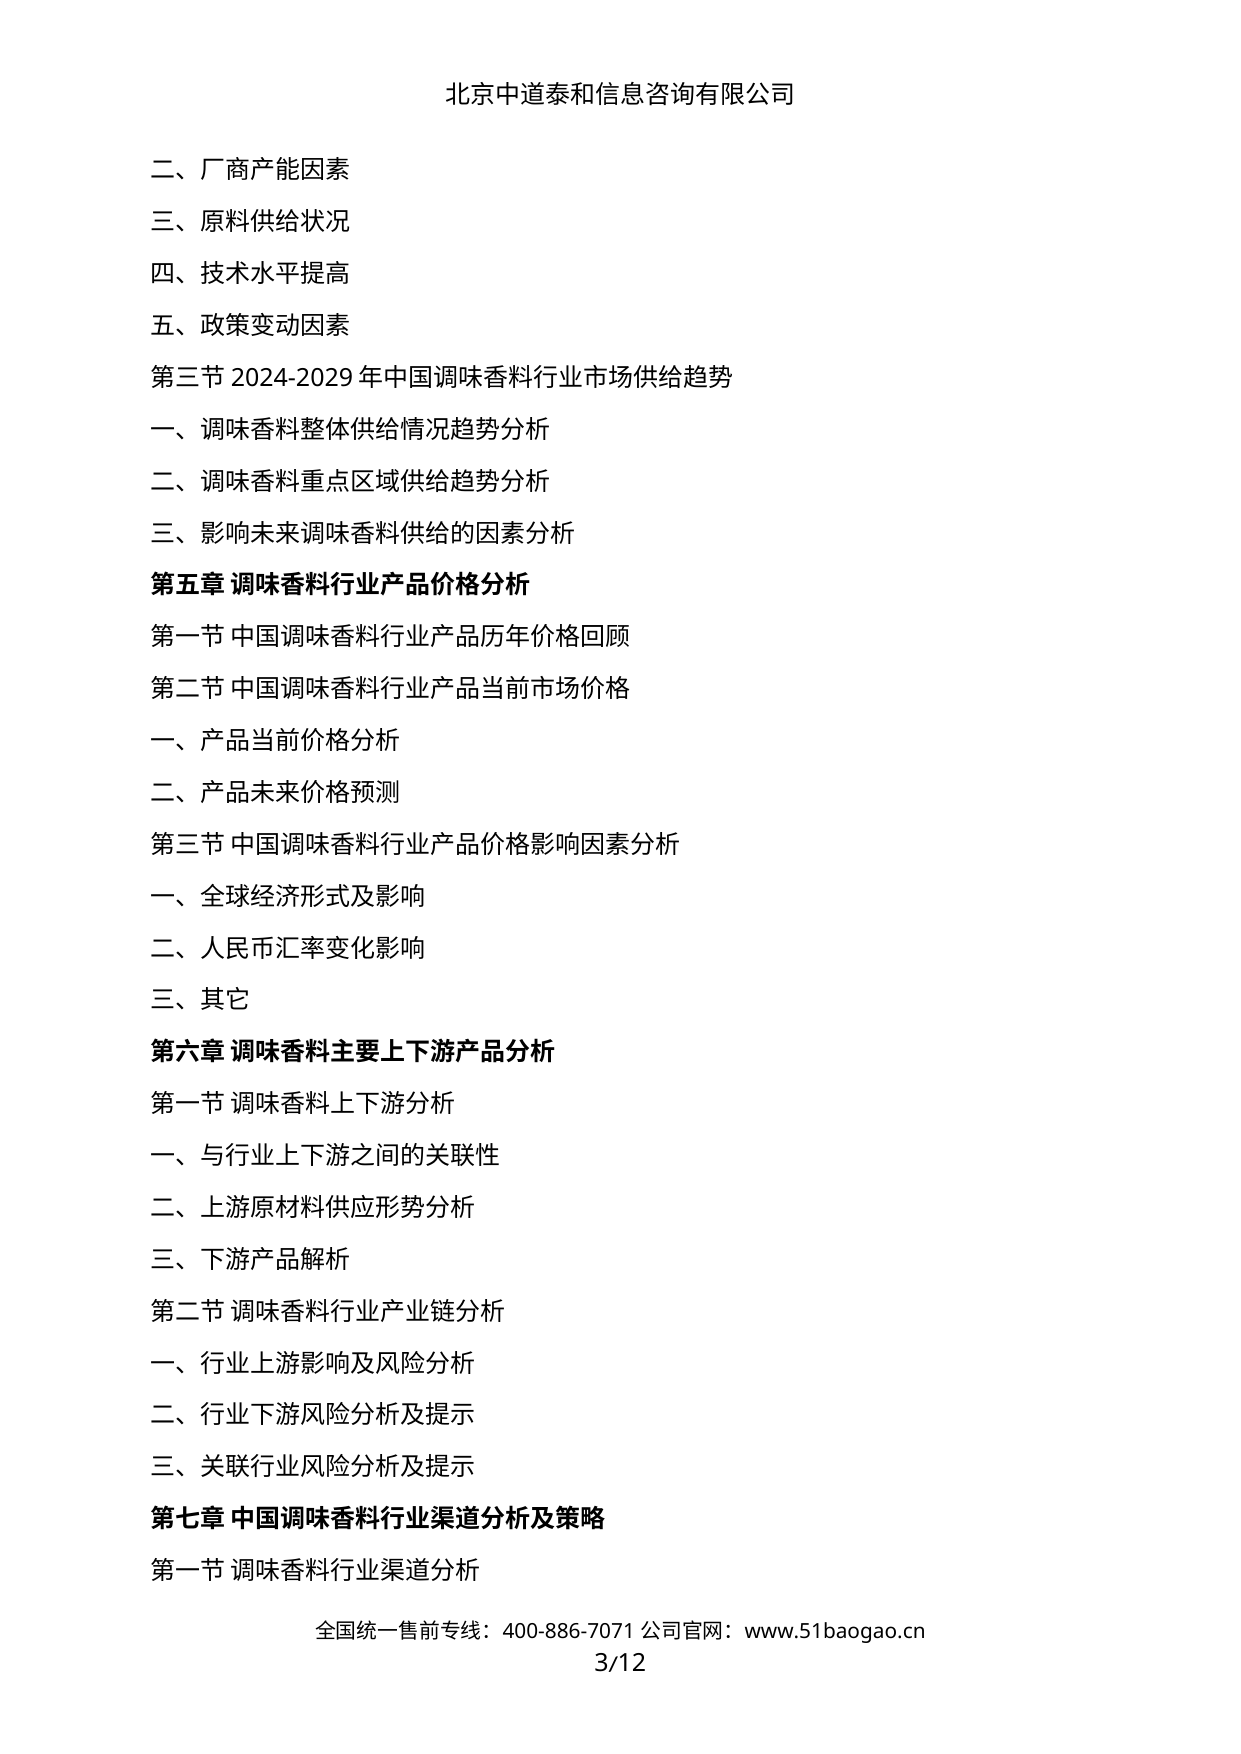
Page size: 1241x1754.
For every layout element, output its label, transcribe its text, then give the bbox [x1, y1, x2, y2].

text 三、下游产品解析 [150, 1239, 1090, 1276]
text 三、影响未来调味香料供给的因素分析 [150, 513, 1090, 549]
text 一、与行业上下游之间的关联性 [150, 1136, 1090, 1172]
text 第二节 中国调味香料行业产品当前市场价格 [150, 669, 1090, 705]
text 一、行业上游影响及风险分析 [150, 1343, 1090, 1379]
text 三、关联行业风险分析及提示 [150, 1447, 1090, 1483]
text 第三节 2024-2029年中国调味香料行业市场供给趋势 [150, 357, 1090, 394]
text 五、政策变动因素 [150, 306, 1090, 342]
text 二、厂商产能因素 [150, 150, 1090, 186]
text 二、调味香料重点区域供给趋势分析 [150, 461, 1090, 497]
text 一、调味香料整体供给情况趋势分析 [150, 409, 1090, 446]
text 二、行业下游风险分析及提示 [150, 1395, 1090, 1431]
text 第六章 调味香料主要上下游产品分析 [150, 1032, 1090, 1068]
text 第一节 中国调味香料行业产品历年价格回顾 [150, 617, 1090, 653]
text 第一节 调味香料上下游分析 [150, 1084, 1090, 1120]
text 二、上游原材料供应形势分析 [150, 1187, 1090, 1224]
text 三、原料供给状况 [150, 202, 1090, 238]
text 一、产品当前价格分析 [150, 721, 1090, 757]
text 一、全球经济形式及影响 [150, 876, 1090, 912]
text 第三节 中国调味香料行业产品价格影响因素分析 [150, 824, 1090, 861]
text 二、人民币汇率变化影响 [150, 928, 1090, 964]
text 四、技术水平提高 [150, 254, 1090, 290]
text 三、其它 [150, 980, 1090, 1016]
text 第七章 中国调味香料行业渠道分析及策略 [150, 1499, 1090, 1535]
text 二、产品未来价格预测 [150, 772, 1090, 809]
text 第一节 调味香料行业渠道分析 [150, 1551, 1090, 1587]
text 第二节 调味香料行业产业链分析 [150, 1291, 1090, 1327]
text 第五章 调味香料行业产品价格分析 [150, 565, 1090, 601]
